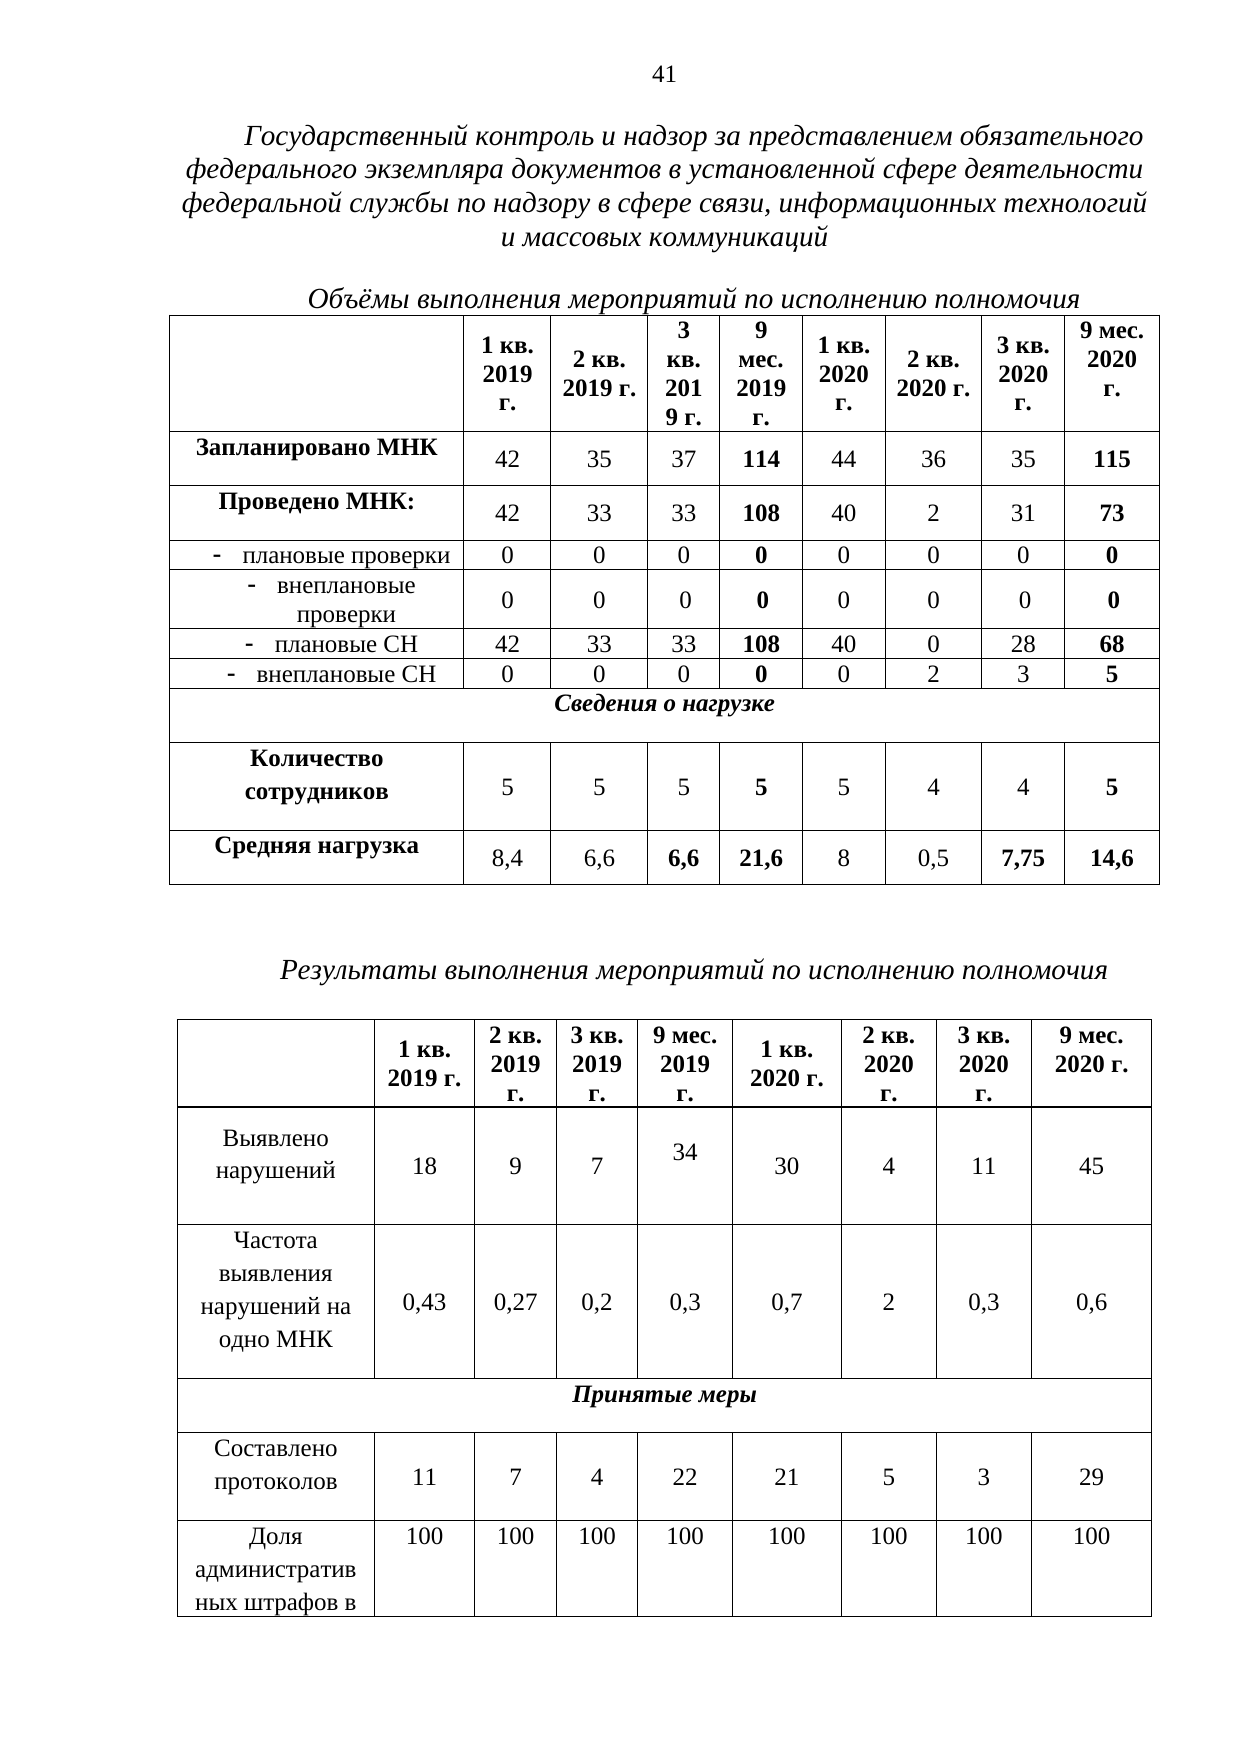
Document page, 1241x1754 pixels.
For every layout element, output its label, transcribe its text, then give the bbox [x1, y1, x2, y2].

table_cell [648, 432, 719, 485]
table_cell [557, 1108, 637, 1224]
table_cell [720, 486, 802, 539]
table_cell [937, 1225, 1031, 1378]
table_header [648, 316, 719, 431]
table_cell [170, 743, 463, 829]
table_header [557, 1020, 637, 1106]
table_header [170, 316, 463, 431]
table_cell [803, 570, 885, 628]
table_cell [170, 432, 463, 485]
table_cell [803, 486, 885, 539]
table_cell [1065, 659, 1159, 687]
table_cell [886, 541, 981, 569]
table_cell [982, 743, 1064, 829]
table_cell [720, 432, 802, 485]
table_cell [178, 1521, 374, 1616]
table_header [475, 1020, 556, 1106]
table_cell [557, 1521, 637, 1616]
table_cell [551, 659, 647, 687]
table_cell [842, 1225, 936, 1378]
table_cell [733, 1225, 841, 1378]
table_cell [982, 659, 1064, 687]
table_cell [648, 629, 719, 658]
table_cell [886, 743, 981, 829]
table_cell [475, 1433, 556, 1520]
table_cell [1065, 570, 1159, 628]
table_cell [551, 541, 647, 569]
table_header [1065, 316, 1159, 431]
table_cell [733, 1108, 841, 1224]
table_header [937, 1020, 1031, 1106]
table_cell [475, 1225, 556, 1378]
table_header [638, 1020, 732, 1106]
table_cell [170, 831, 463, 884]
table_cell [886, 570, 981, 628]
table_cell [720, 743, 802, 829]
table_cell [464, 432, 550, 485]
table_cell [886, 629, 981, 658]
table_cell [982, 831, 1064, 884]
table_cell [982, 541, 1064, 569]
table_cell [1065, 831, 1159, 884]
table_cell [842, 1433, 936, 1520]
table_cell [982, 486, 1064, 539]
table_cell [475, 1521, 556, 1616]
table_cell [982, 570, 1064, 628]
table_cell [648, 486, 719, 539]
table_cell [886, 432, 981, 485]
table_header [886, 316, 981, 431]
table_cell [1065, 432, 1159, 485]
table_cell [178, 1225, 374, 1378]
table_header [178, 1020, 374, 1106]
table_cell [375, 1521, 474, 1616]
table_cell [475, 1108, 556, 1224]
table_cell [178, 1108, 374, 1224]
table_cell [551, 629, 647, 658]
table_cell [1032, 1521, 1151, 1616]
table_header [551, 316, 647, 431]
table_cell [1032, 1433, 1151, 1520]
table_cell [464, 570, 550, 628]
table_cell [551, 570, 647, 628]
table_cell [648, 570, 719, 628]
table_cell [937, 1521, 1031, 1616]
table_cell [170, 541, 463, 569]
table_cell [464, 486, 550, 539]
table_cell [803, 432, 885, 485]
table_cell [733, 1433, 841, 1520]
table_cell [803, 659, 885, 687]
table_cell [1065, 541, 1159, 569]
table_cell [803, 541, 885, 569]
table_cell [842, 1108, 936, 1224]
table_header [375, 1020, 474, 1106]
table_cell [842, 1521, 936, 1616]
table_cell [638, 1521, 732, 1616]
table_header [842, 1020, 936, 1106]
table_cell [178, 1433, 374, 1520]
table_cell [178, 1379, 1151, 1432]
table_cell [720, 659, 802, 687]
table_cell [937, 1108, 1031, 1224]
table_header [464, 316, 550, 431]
text Объёмы выполнения мероприятий по исполнению полномочия [177, 281, 1152, 314]
text Государственный контроль и надзор за представлением обязательного федерального экземпляра документов в установленной сфере деятельности федеральной службы по надзору в сфере связи, информационных технологий и массовых коммуникаций [177, 118, 1152, 252]
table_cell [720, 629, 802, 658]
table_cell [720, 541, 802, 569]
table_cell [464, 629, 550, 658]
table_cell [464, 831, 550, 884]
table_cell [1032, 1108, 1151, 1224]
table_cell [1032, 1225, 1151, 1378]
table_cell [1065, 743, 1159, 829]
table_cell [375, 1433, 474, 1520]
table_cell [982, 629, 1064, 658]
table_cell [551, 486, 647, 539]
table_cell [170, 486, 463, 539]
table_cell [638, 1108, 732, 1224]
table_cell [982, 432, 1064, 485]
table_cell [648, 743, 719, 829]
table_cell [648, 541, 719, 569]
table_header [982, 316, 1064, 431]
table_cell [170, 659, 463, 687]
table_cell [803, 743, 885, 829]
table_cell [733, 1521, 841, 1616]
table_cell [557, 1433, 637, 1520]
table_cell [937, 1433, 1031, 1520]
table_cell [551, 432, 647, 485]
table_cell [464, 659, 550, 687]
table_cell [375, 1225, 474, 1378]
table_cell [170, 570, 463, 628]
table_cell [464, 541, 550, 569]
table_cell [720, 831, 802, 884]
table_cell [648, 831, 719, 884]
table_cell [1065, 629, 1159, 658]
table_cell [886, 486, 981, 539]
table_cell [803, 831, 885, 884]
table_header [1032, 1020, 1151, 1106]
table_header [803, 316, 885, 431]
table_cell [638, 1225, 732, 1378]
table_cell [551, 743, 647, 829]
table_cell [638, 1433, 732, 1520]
text Результаты выполнения мероприятий по исполнению полномочия [177, 952, 1152, 986]
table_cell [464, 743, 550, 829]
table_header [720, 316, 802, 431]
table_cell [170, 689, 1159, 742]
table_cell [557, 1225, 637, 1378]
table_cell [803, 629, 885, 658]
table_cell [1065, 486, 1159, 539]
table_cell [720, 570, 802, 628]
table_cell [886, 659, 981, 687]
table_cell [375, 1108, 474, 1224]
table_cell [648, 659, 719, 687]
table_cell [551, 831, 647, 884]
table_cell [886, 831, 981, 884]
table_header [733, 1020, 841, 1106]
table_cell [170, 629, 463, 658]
